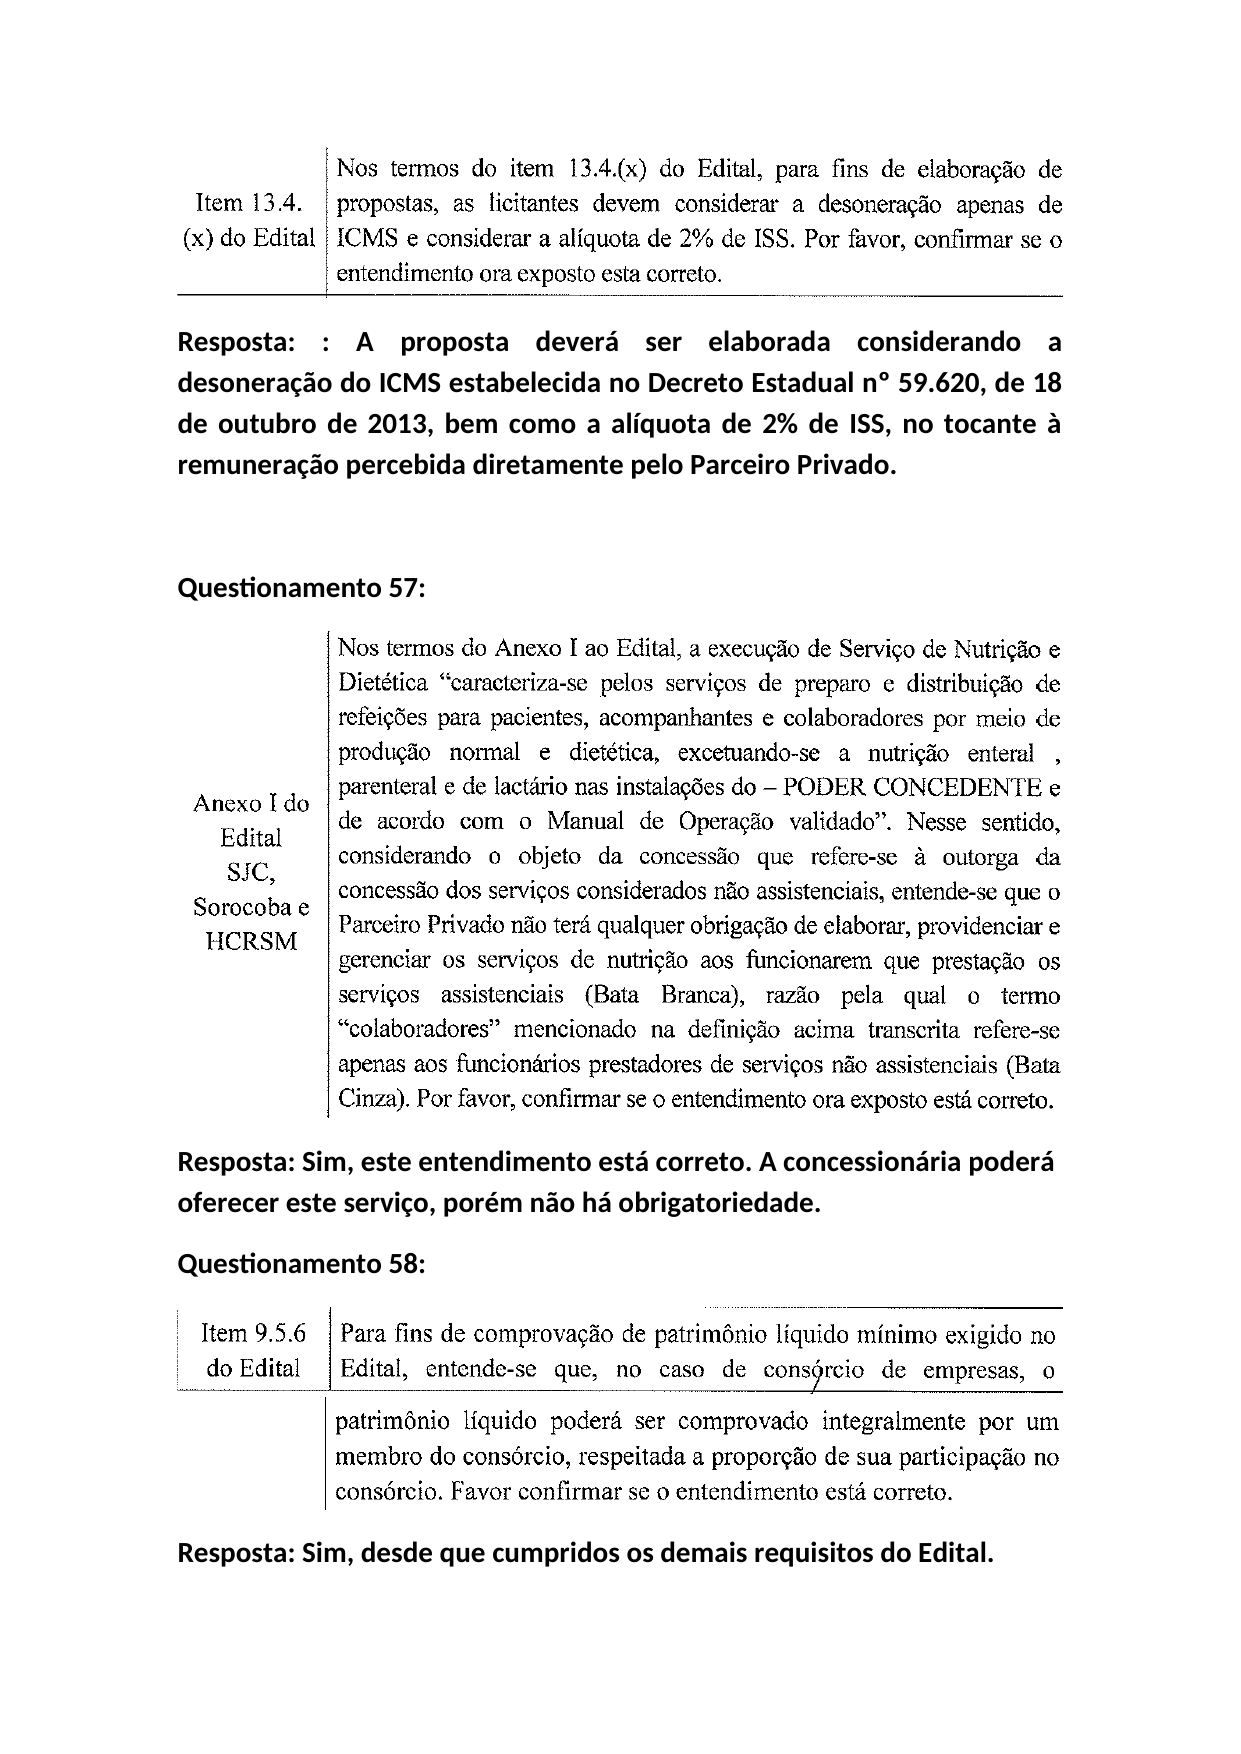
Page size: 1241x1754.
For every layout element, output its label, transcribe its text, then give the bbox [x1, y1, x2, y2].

text Questionamento 57: [177, 569, 1063, 605]
text Resposta: Sim, desde que cumpridos os demais requisitos do Edital. [177, 1534, 1063, 1570]
text Questionamento 58: [177, 1246, 1063, 1281]
text Resposta: : A proposta deverá ser elaborada considerando a desoneração do ICMS estabelecida no Decreto Estadual nº 59.620, de 18 de outubro de 2013, bem como a alíquota de 2% de ISS, no tocante à remuneração percebida diretamente pelo Parceiro Privado. [177, 323, 1063, 481]
text Resposta: Sim, este entendimento está correto. A concessionária poderá oferecer este serviço, porém não há obrigatoriedade. [177, 1143, 1063, 1219]
